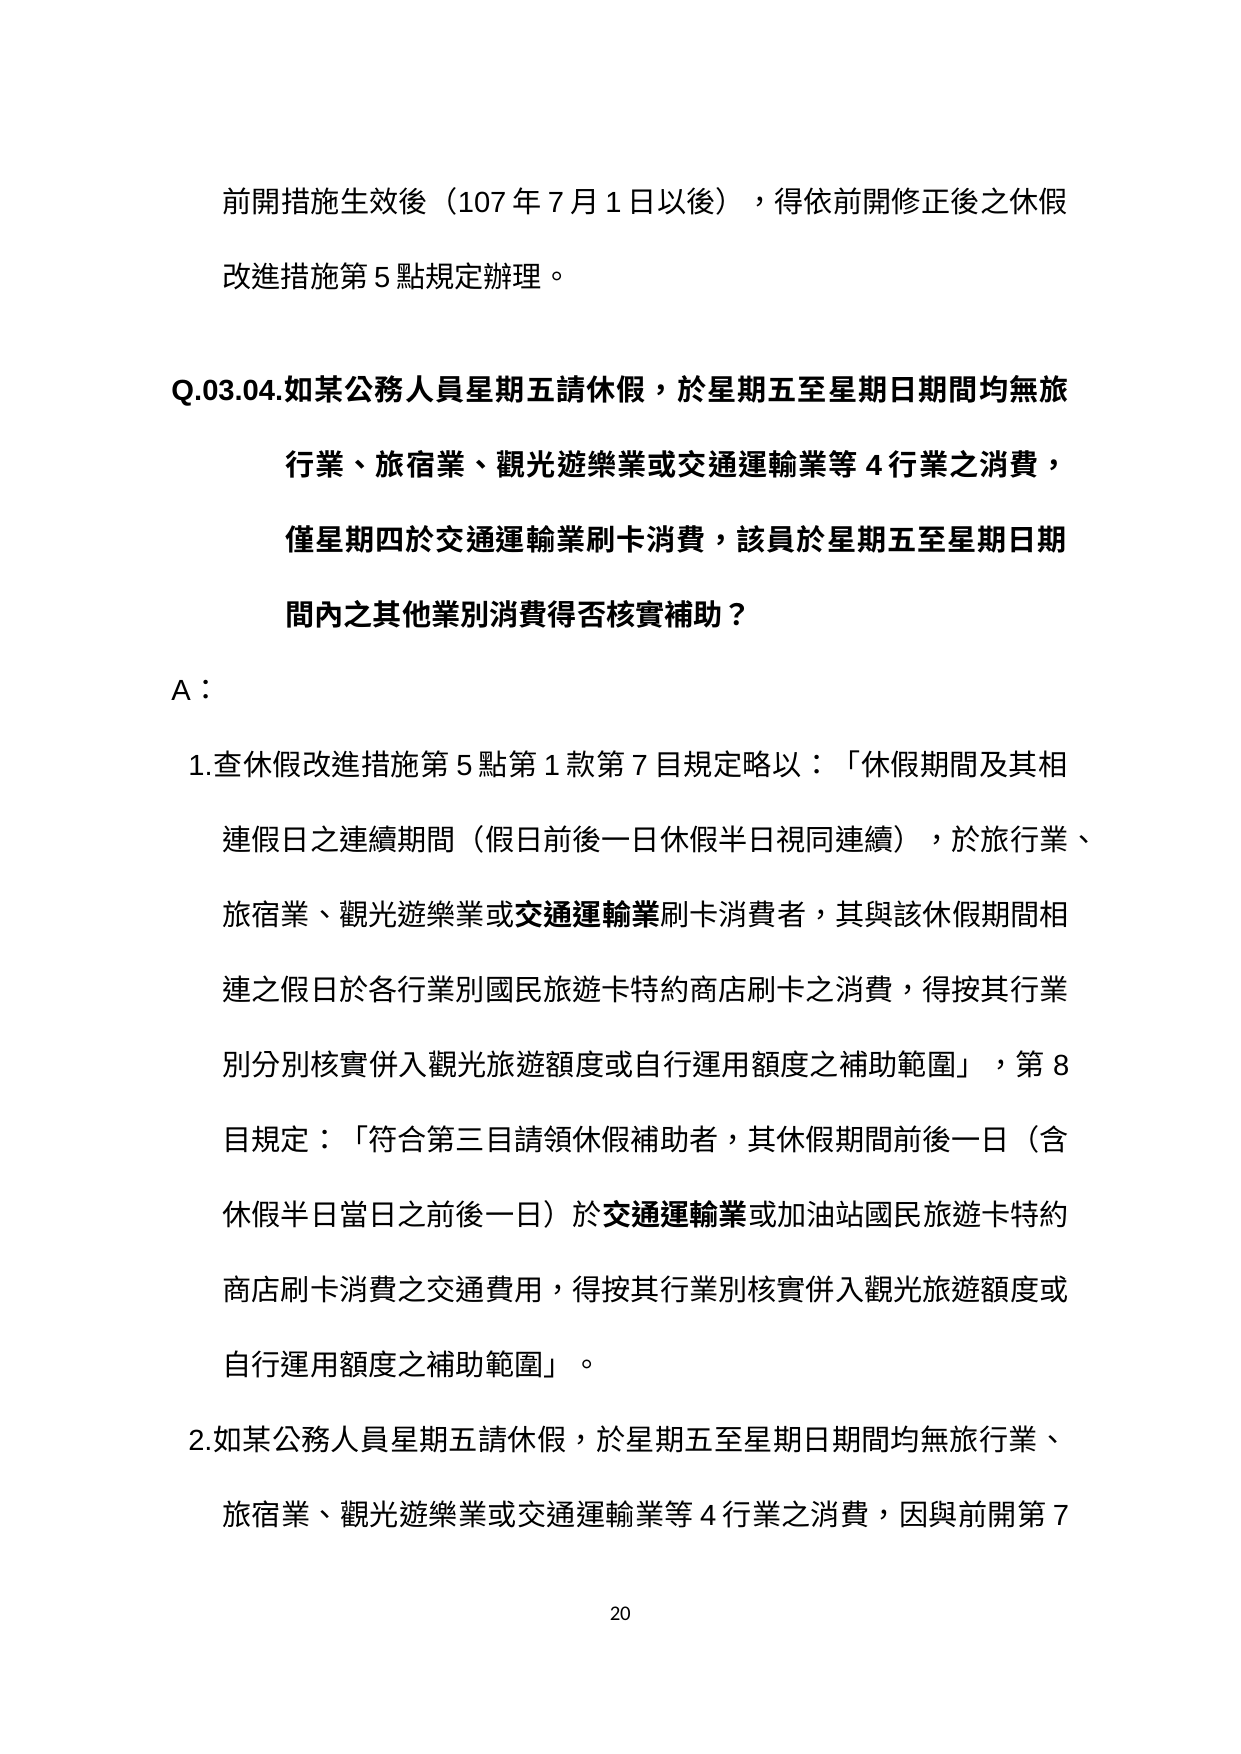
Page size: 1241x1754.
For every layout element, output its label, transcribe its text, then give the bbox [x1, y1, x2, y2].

text 1.查休假改進措施第5點第1款第7目規定略以：「休假期間及其相連假日之連續期間（假日前後一日休假半日視同連續），於旅行業、旅宿業、觀光遊樂業或交通運輸業刷卡消費者，其與該休假期間相連之假日於各行業別國民旅遊卡特約商店刷卡之消費，得按其行業別分別核實併入觀光旅遊額度或自行運用額度之補助範圍」，第8目規定：「符合第三目請領休假補助者，其休假期間前後一日（含休假半日當日之前後一日）於交通運輸業或加油站國民旅遊卡特約商店刷卡消費之交通費用，得按其行業別核實併入觀光旅遊額度或自行運用額度之補助範圍」。 [171, 725, 1069, 1400]
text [171, 1400, 1069, 1550]
text A： [171, 650, 1069, 725]
text Q.03.04.如某公務人員星期五請休假，於星期五至星期日期間均無旅行業、旅宿業、觀光遊樂業或交通運輸業等4行業之消費，僅星期四於交通運輸業刷卡消費，該員於星期五至星期日期間內之其他業別消費得否核實補助？ [171, 350, 1069, 650]
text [171, 162, 1069, 312]
